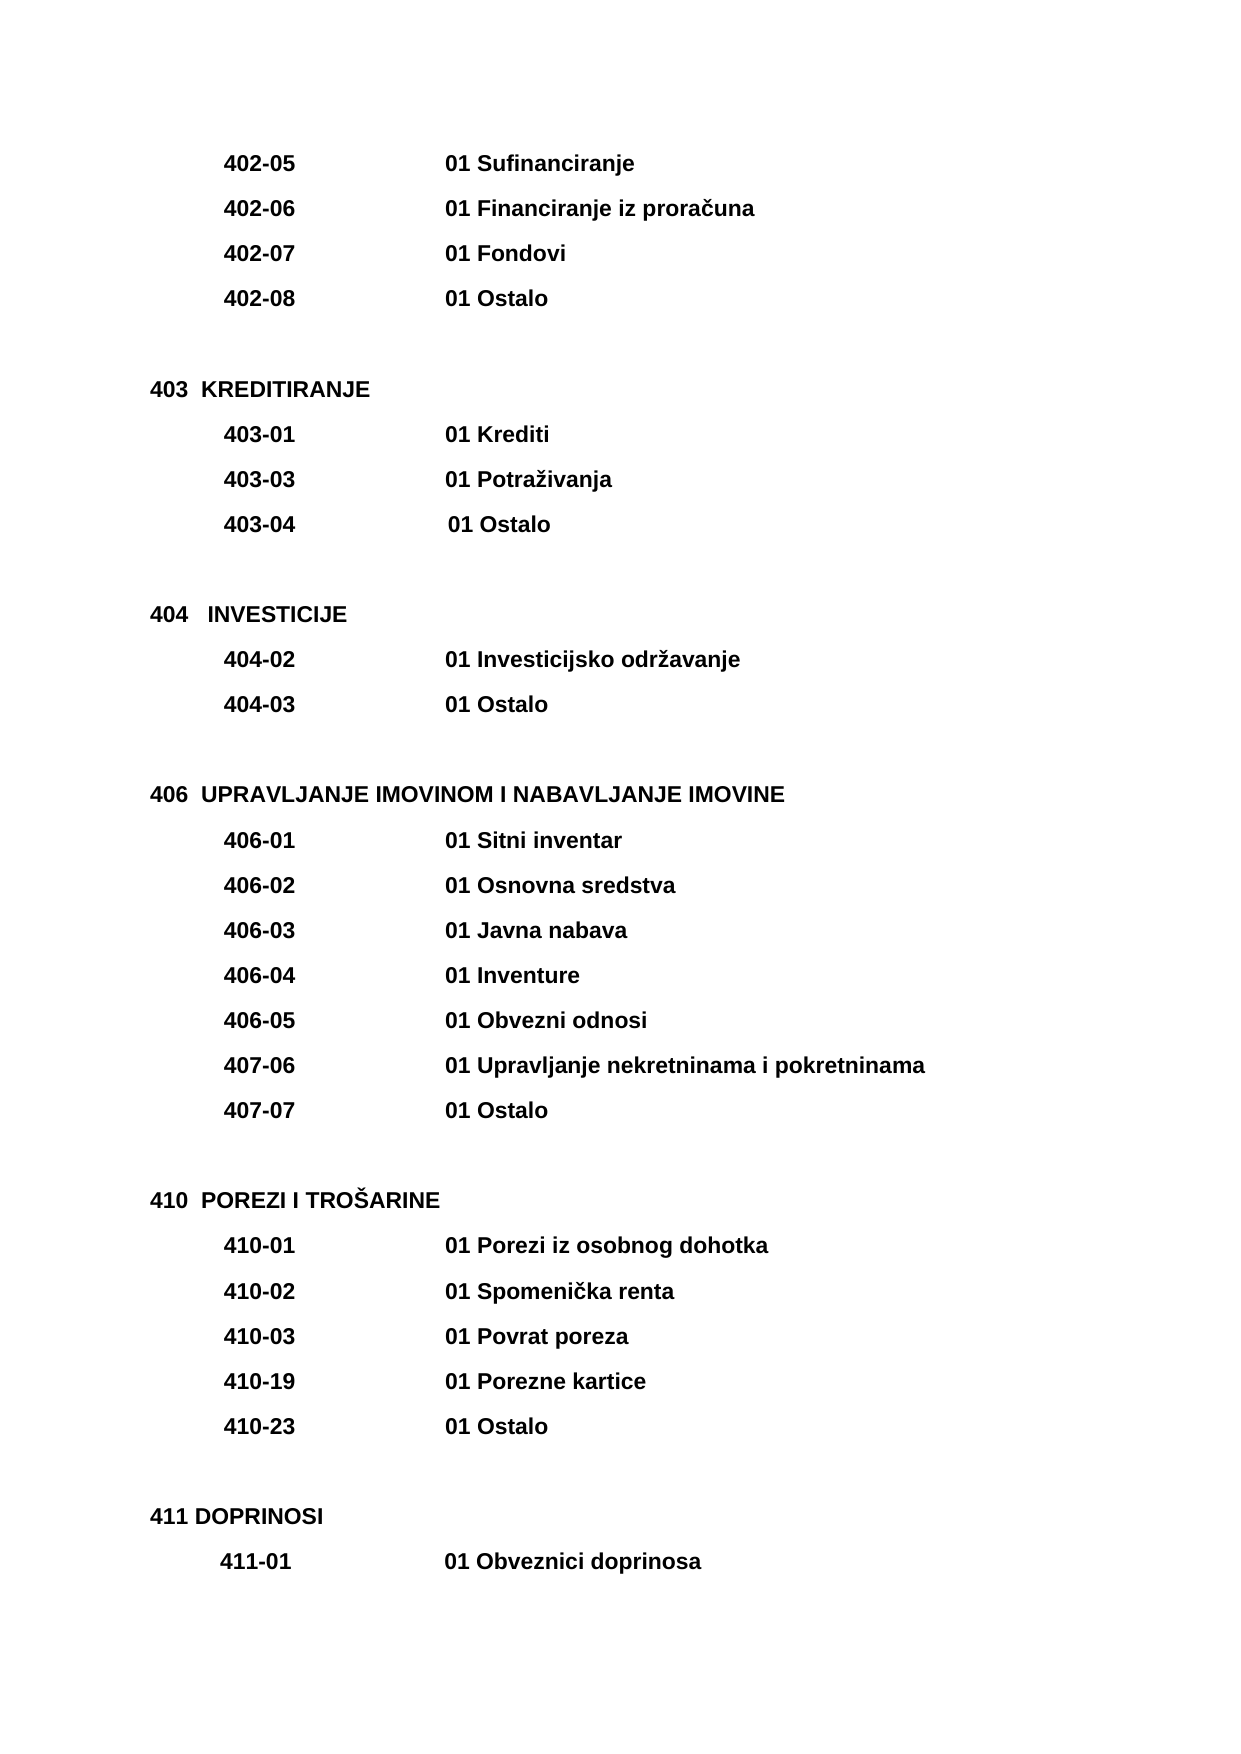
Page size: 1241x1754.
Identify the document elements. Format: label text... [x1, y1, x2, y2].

text 402-06 01 Financiranje iz proračuna [150, 195, 1090, 221]
text 402-08 01 Ostalo [150, 285, 1090, 312]
text 402-07 01 Fondovi [150, 240, 1090, 267]
text 406-01 01 Sitni inventar [150, 827, 1090, 853]
text 406-02 01 Osnovna sredstva [150, 872, 1090, 898]
text 406-05 01 Obvezni odnosi [150, 1007, 1090, 1033]
text 410-02 01 Spomenička renta [150, 1278, 1090, 1304]
text 406-04 01 Inventure [150, 962, 1090, 988]
text 407-07 01 Ostalo [150, 1097, 1090, 1123]
text 410-19 01 Porezne kartice [150, 1368, 1090, 1394]
text 410-23 01 Ostalo [150, 1413, 1090, 1439]
text 404-03 01 Ostalo [150, 691, 1090, 718]
text 403-04 01 Ostalo [150, 511, 1090, 537]
text 404 INVESTICIJE [150, 601, 1090, 627]
text 403-01 01 Krediti [150, 421, 1090, 447]
text 410-01 01 Porezi iz osobnog dohotka [150, 1232, 1090, 1259]
text 410 POREZI I TROŠARINE [150, 1187, 1090, 1214]
text 404-02 01 Investicijsko održavanje [150, 646, 1090, 672]
text 411-01 01 Obveznici doprinosa [150, 1548, 1090, 1574]
text 406-03 01 Javna nabava [150, 917, 1090, 943]
text 411 DOPRINOSI [150, 1503, 1090, 1529]
text 406 UPRAVLJANJE IMOVINOM I NABAVLJANJE IMOVINE [150, 781, 1090, 808]
text 402-05 01 Sufinanciranje [150, 150, 1090, 176]
text 403-03 01 Potraživanja [150, 466, 1090, 492]
text 410-03 01 Povrat poreza [150, 1323, 1090, 1349]
text 403 KREDITIRANJE [150, 376, 1090, 402]
text 407-06 01 Upravljanje nekretninama i pokretninama [150, 1052, 1090, 1078]
